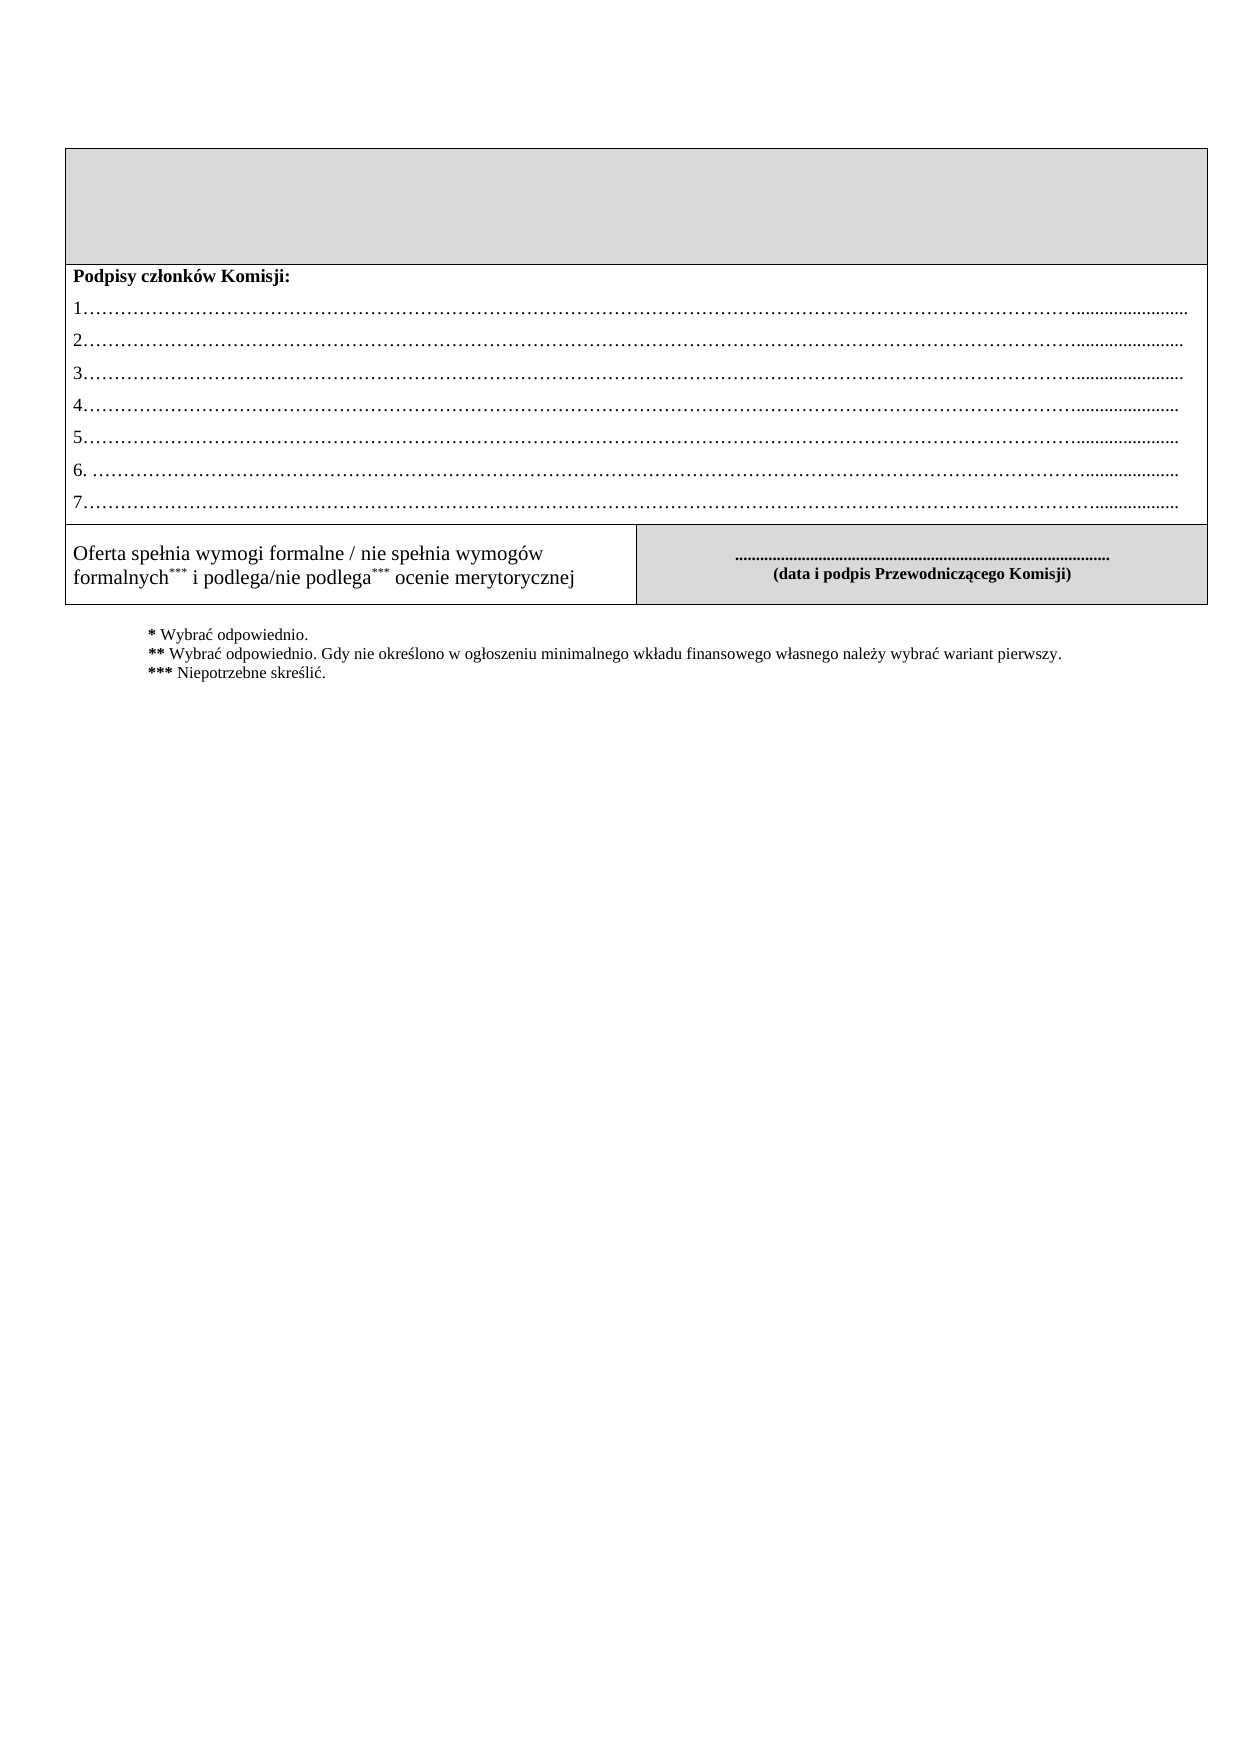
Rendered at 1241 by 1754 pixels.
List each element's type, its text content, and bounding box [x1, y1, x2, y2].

text *** Niepotrzebne skreślić. [148, 663, 1093, 682]
table_cell [66, 149, 1207, 264]
table_cell Podpisy członków Komisji: 1……………………………………………………………………………………………………………………………………………........................ 2……………………………………………………………………………………………………………………………………………....................... 3……………………………………………………………………………………………………………………………………………....................... 4……………………………………………………………………………………………………………………………………………...................... 5……………………………………………………………………………………………………………………………………………...................... 6. …………………………………………………………………………………………………………………………………………….................... 7……………………………………………………………………………………………………………………………………………….................. [66, 265, 1207, 524]
text ** Wybrać odpowiednio. Gdy nie określono w ogłoszeniu minimalnego wkładu finansowego własnego należy wybrać wariant pierwszy. [148, 644, 1093, 663]
table_cell .......................................................................................... (data i podpis Przewodniczącego Komisji) [637, 525, 1207, 604]
table_cell Oferta spełnia wymogi formalne / nie spełnia wymogów formalnych*** i podlega/nie podlega*** ocenie merytorycznej [66, 525, 636, 604]
text * Wybrać odpowiednio. [148, 624, 1093, 644]
